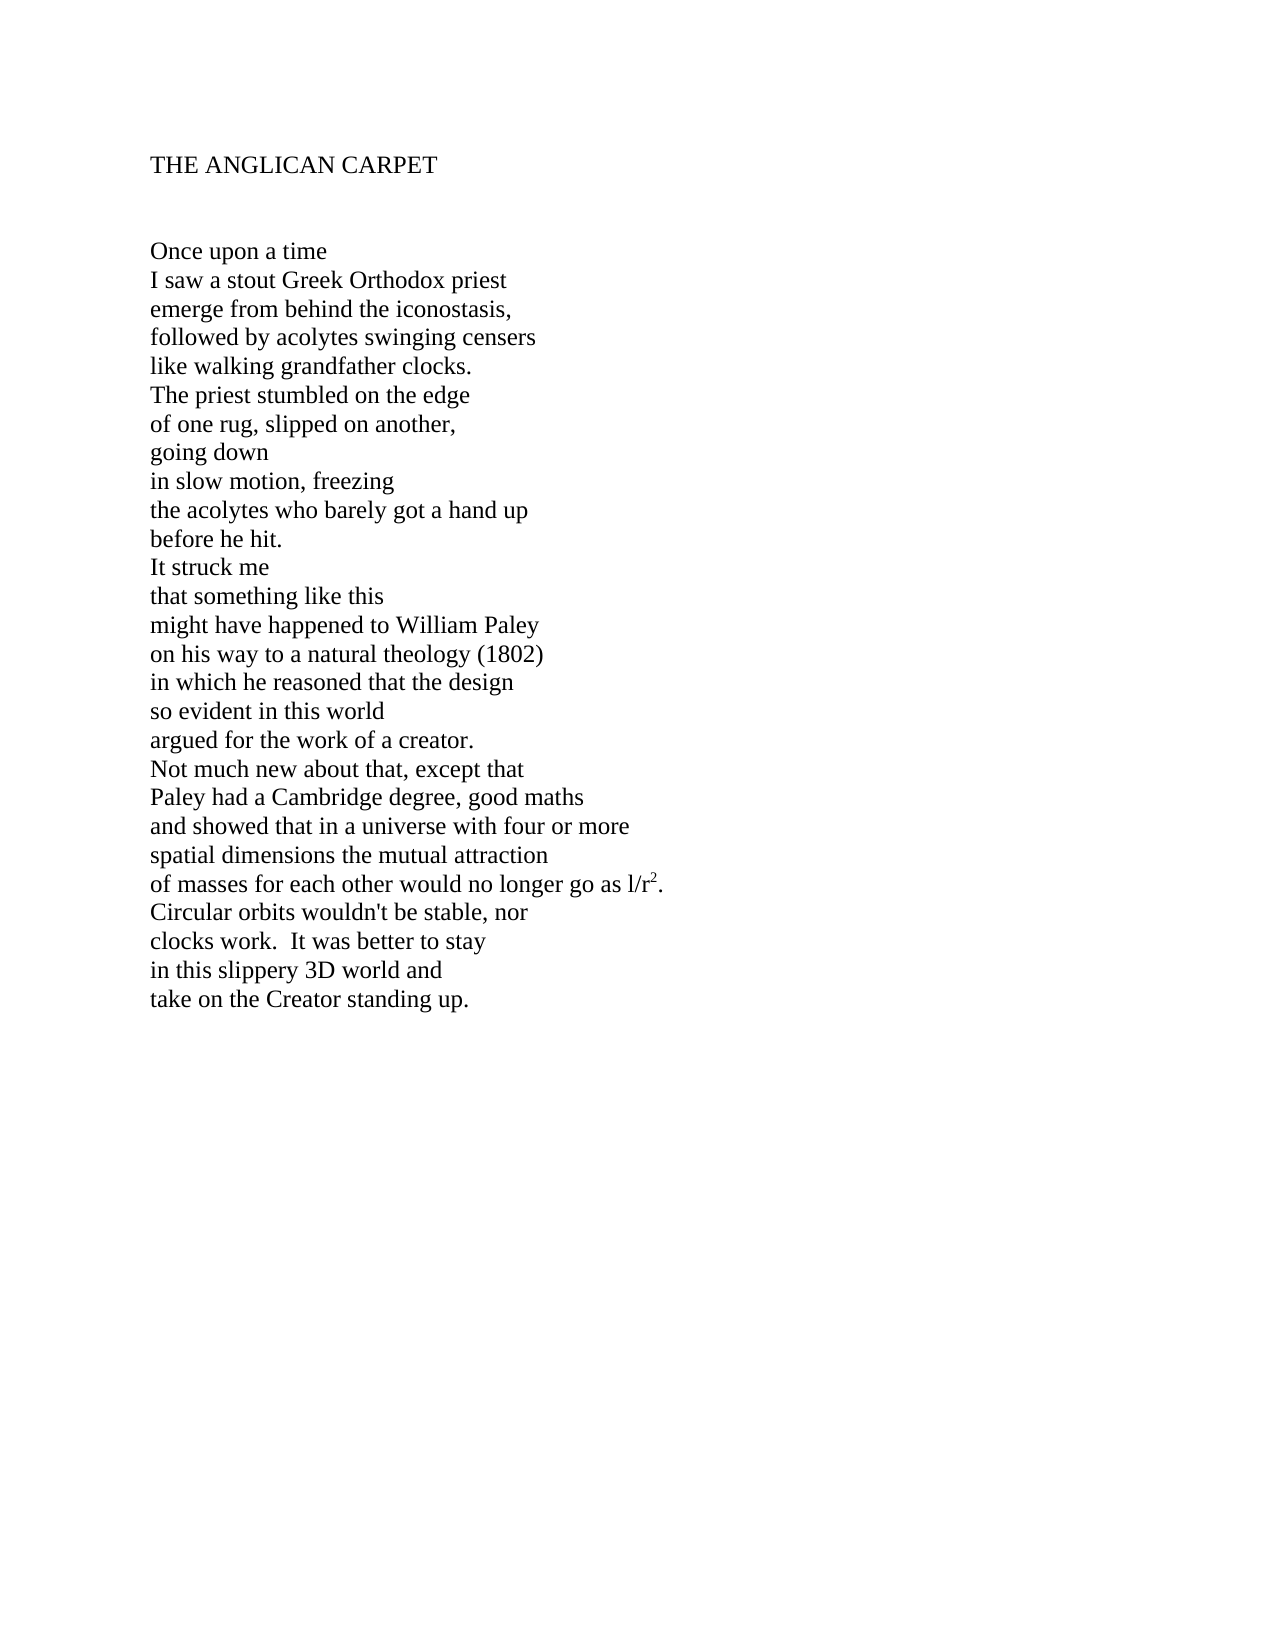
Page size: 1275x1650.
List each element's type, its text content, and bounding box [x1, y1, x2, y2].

list and showed that in a universe with four or more [150, 811, 1050, 840]
list in which he reasoned that the design [150, 667, 1050, 696]
list followed by acolytes swinging censers [150, 322, 1050, 351]
list argued for the work of a creator. [150, 725, 1050, 754]
list in this slippery 3D world and [150, 955, 1050, 984]
list before he hit. [150, 524, 1050, 552]
list take on the Creator standing up. [150, 984, 1050, 1012]
list It struck me [150, 552, 1050, 581]
list of one rug, slipped on another, [150, 409, 1050, 437]
list that something like this [150, 581, 1050, 610]
list THE ANGLICAN CARPET [150, 150, 1050, 179]
list clocks work. It was better to stay [150, 926, 1050, 955]
list might have happened to William Paley [150, 610, 1050, 639]
list Paley had a Cambridge degree, good maths [150, 782, 1050, 811]
list The priest stumbled on the edge [150, 380, 1050, 409]
list emerge from behind the iconostasis, [150, 294, 1050, 322]
list I saw a stout Greek Orthodox priest [150, 265, 1050, 294]
list of masses for each other would no longer go as l/r2. [150, 869, 1050, 897]
list so evident in this world [150, 696, 1050, 725]
list the acolytes who barely got a hand up [150, 495, 1050, 524]
list on his way to a natural theology (1802) [150, 639, 1050, 667]
list in slow motion, freezing [150, 466, 1050, 495]
list like walking grandfather clocks. [150, 351, 1050, 380]
list spatial dimensions the mutual attraction [150, 840, 1050, 869]
list Once upon a time [150, 236, 1050, 265]
list Circular orbits wouldn't be stable, nor [150, 897, 1050, 926]
list Not much new about that, except that [150, 754, 1050, 782]
list going down [150, 437, 1050, 466]
